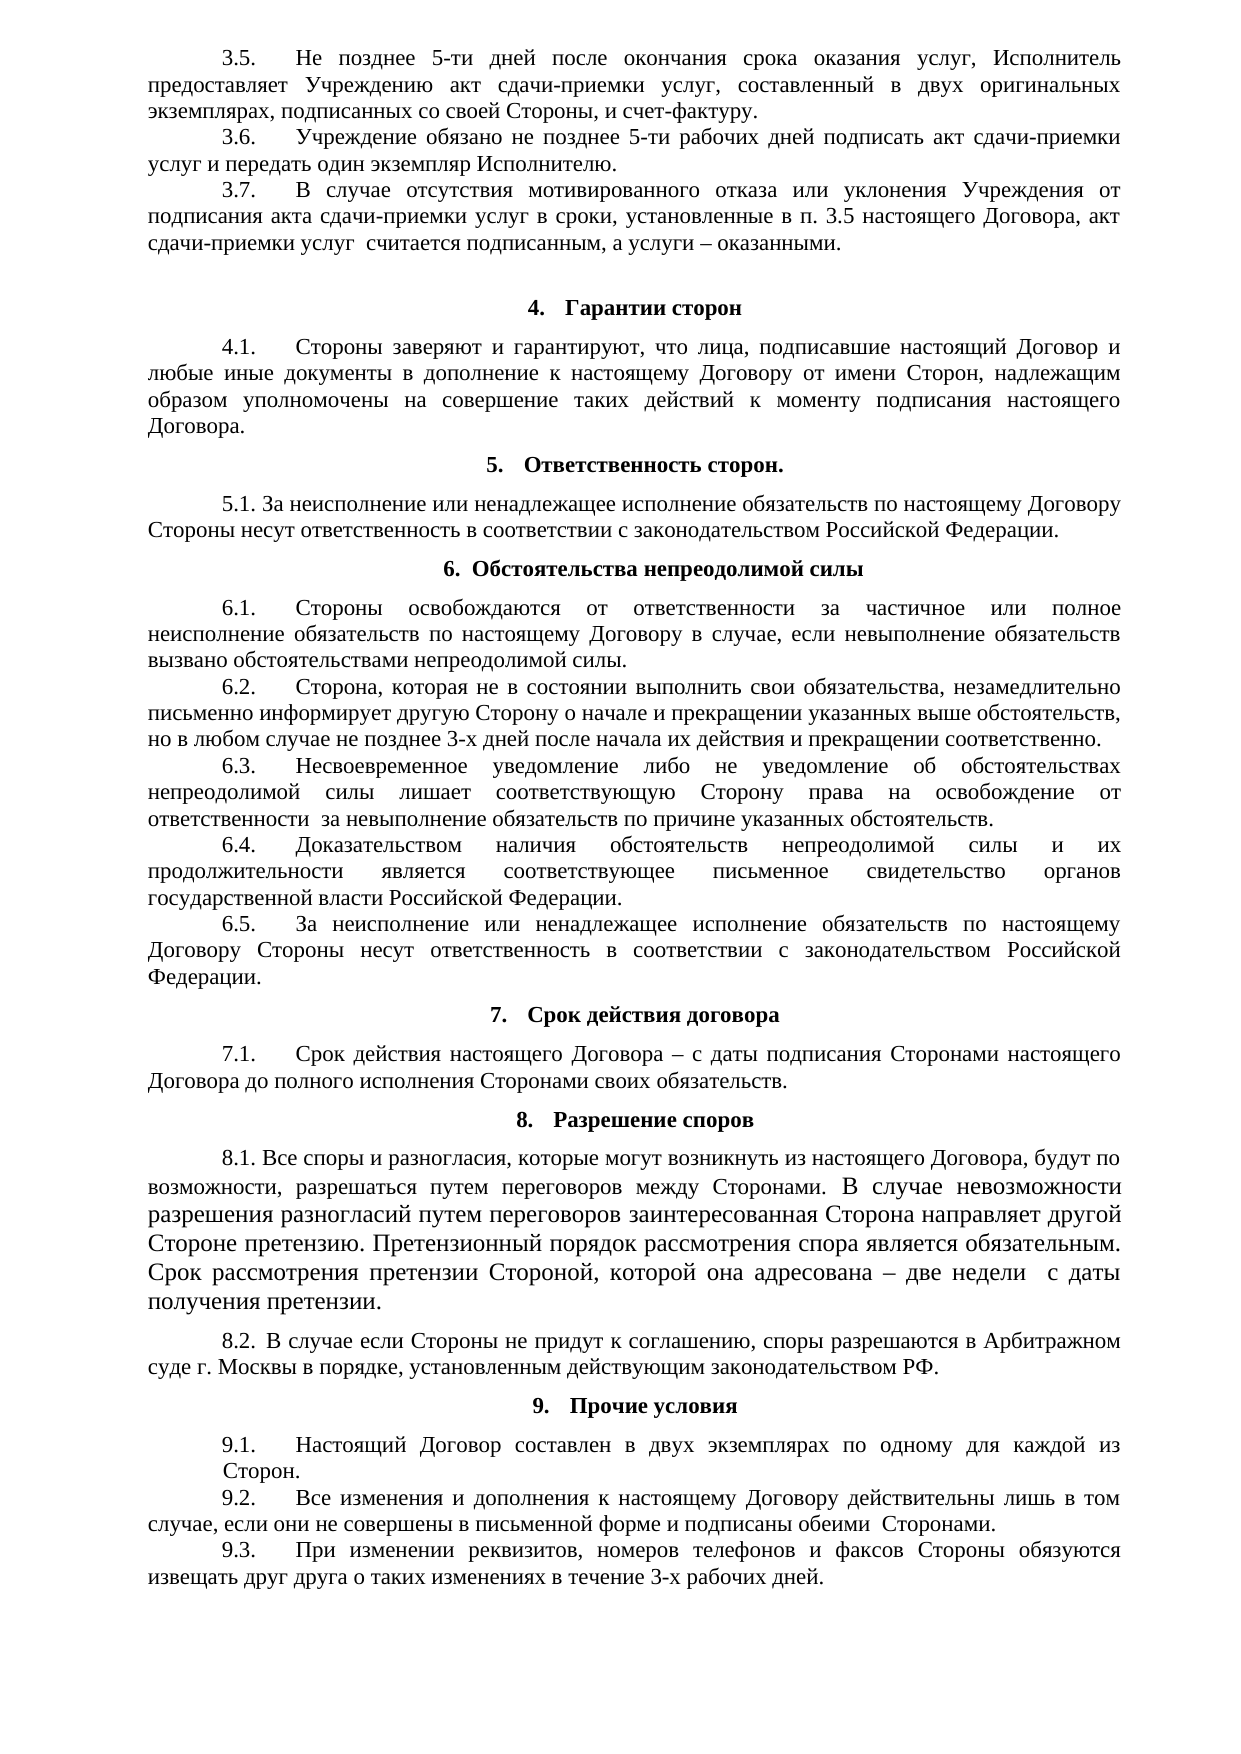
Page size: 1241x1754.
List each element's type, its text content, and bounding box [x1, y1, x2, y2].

list Гарантии сторон [148, 294, 1122, 320]
list Разрешение споров [148, 1106, 1122, 1132]
list При изменении реквизитов, номеров телефонов и факсов Стороны обязуются извещать друг друга о таких изменениях в течение 3-х рабочих дней. [148, 1537, 1122, 1589]
list Стороны освобождаются от ответственности за частичное или полное неисполнение обязательств по настоящему Договору в случае, если невыполнение обязательств вызвано обстоятельствами непреодолимой силы. [148, 594, 1122, 673]
list Прочие условия [148, 1392, 1122, 1419]
list Несвоевременное уведомление либо не уведомление об обстоятельствах непреодолимой силы лишает соответствующую Сторону права на освобождение от ответственности за невыполнение обязательств по причине указанных обстоятельств. [148, 752, 1122, 831]
list За неисполнение или ненадлежащее исполнение обязательств по настоящему Договору Стороны несут ответственность в соответствии с законодательством Российской Федерации. [148, 910, 1122, 989]
list Срок действия настоящего Договора – с даты подписания Сторонами настоящего Договора до полного исполнения Сторонами своих обязательств. [148, 1040, 1122, 1093]
list Доказательством наличия обстоятельств непреодолимой силы и их продолжительности является соответствующее письменное свидетельство органов государственной власти Российской Федерации. [148, 831, 1122, 910]
list Настоящий Договор составлен в двух экземплярах по одному для каждой из Сторон. [222, 1431, 1122, 1484]
list Все изменения и дополнения к настоящему Договору действительны лишь в том случае, если они не совершены в письменной форме и подписаны обеими Сторонами. [148, 1484, 1122, 1537]
list Срок действия договора [148, 1002, 1122, 1028]
list В случае если Стороны не придут к соглашению, споры разрешаются в Арбитражном суде г. Москвы в порядке, установленным действующим законодательством РФ. [148, 1327, 1122, 1380]
list Ответственность сторон. [148, 451, 1122, 477]
list Стороны заверяют и гарантируют, что лица, подписавшие настоящий Договор и любые иные документы в дополнение к настоящему Договору от имени Сторон, надлежащим образом уполномочены на совершение таких действий к моменту подписания настоящего Договора. [148, 333, 1122, 438]
list Учреждение обязано не позднее 5-ти рабочих дней подписать акт сдачи-приемки услуг и передать один экземпляр Исполнителю. [148, 123, 1122, 176]
list Сторона, которая не в состоянии выполнить свои обязательства, незамедлительно письменно информирует другую Сторону о начале и прекращении указанных выше обстоятельств, но в любом случае не позднее 3-х дней после начала их действия и прекращении соответственно. [148, 673, 1122, 752]
list В случае отсутствия мотивированного отказа или уклонения Учреждения от подписания акта сдачи-приемки услуг в сроки, установленные в п. 3.5 настоящего Договора, акт сдачи-приемки услуг считается подписанным, а услуги – оказанными. [148, 176, 1122, 255]
text 5.1. За неисполнение или ненадлежащее исполнение обязательств по настоящему Договору Стороны несут ответственность в соответствии с законодательством Российской Федерации. [148, 490, 1122, 542]
text 8.1. Все споры и разногласия, которые могут возникнуть из настоящего Договора, будут по возможности, разрешаться путем переговоров между Сторонами. В случае невозможности разрешения разногласий путем переговоров заинтересованная Сторона направляет другой Стороне претензию. Претензионный порядок рассмотрения спора является обязательным. Срок рассмотрения претензии Стороной, которой она адресована – две недели с даты получения претензии. [148, 1144, 1122, 1314]
text 6. Обстоятельства непреодолимой силы [185, 555, 1122, 581]
list Не позднее 5-ти дней после окончания срока оказания услуг, Исполнитель предоставляет Учреждению акт сдачи-приемки услуг, составленный в двух оригинальных экземплярах, подписанных со своей Стороны, и счет-фактуру. [148, 44, 1122, 123]
